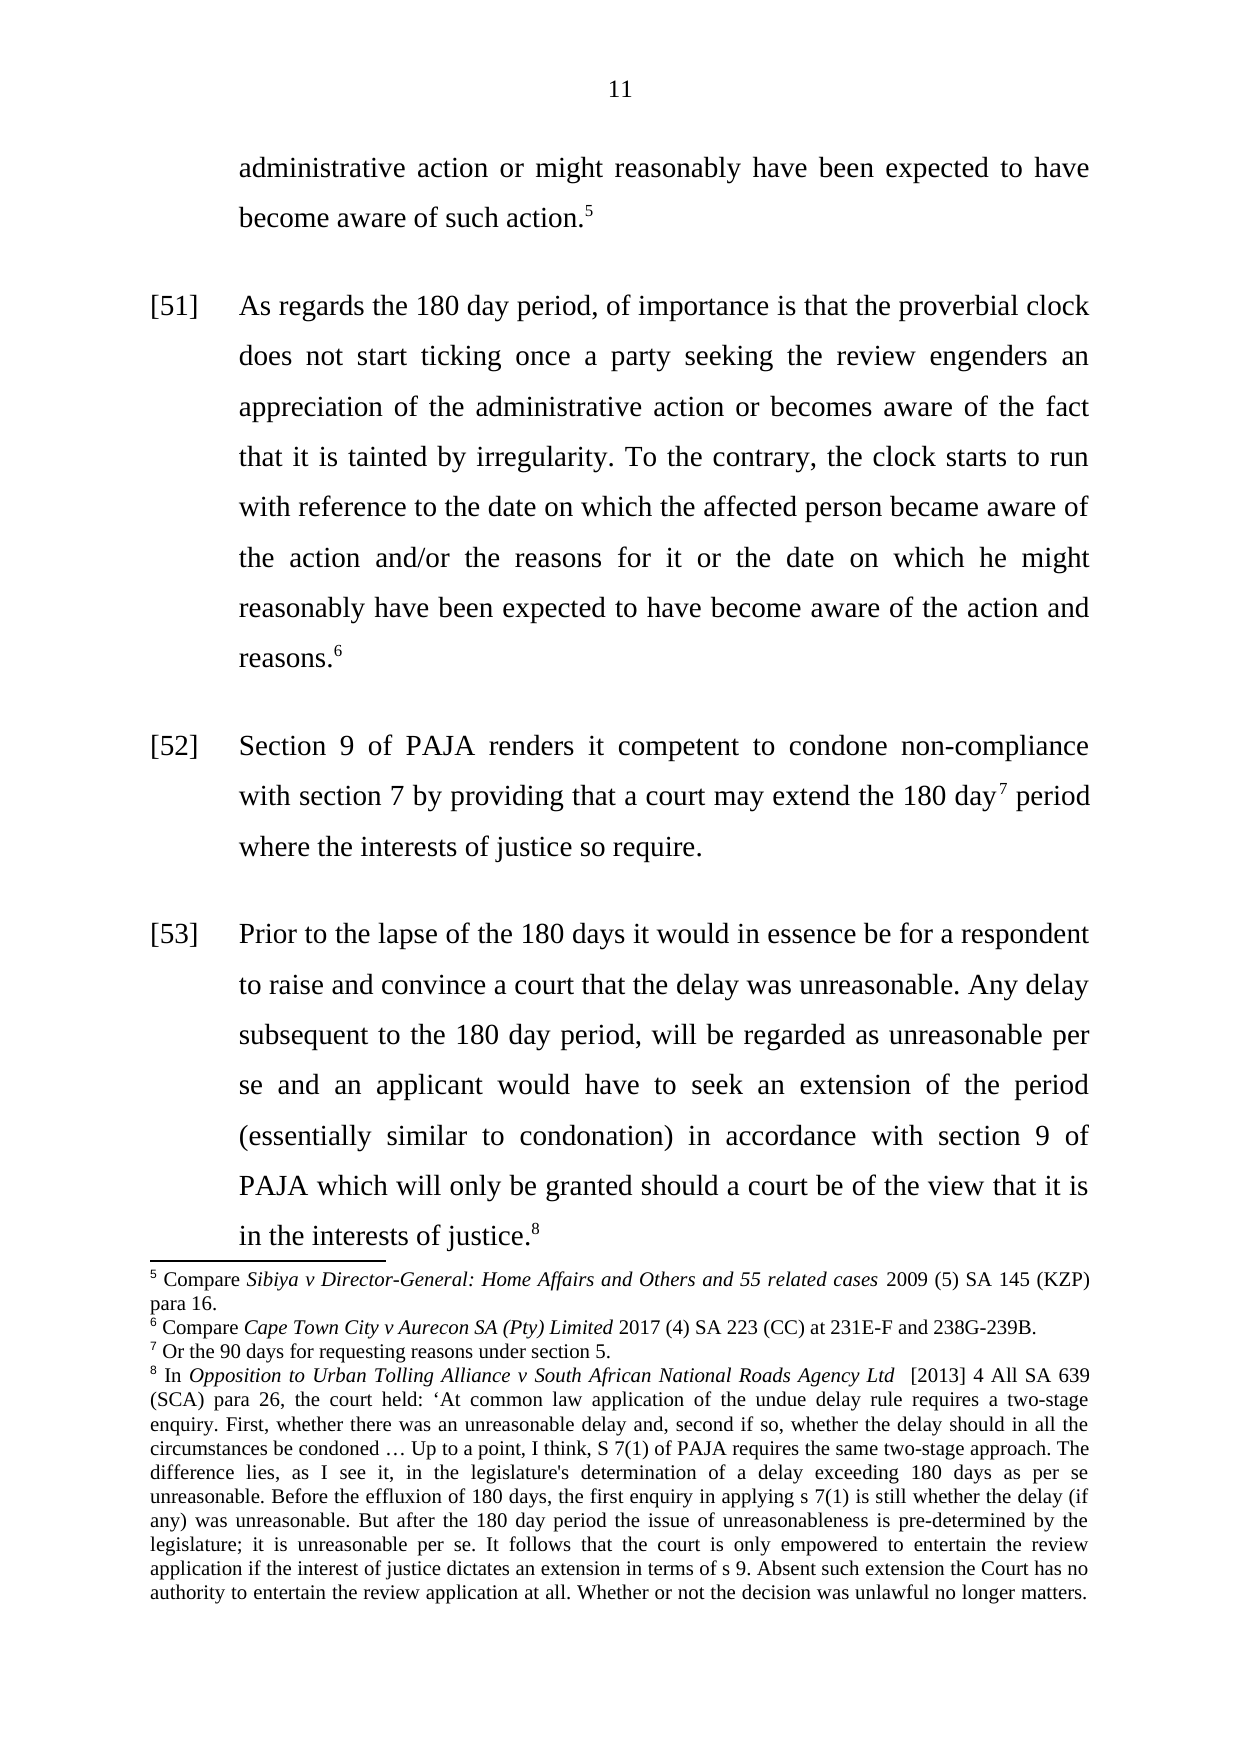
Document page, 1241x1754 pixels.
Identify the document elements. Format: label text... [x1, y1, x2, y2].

list [52] Section 9 of PAJA renders it competent to condone non-compliance with section 7 by providing that a court may extend the 180 day period where the interests of justice so require. [150, 728, 1090, 862]
list [51] As regards the 180 day period, of importance is that the proverbial clock does not start ticking once a party seeking the review engenders an appreciation of the administrative action or becomes aware of the fact that it is tainted by irregularity. To the contrary, the clock starts to run with reference to the date on which the affected person became aware of the action and/or the reasons for it or the date on which he might reasonably have been expected to have become aware of the action and reasons. [150, 288, 1090, 674]
list [53] Prior to the lapse of the 180 days it would in essence be for a respondent to raise and convince a court that the delay was unreasonable. Any delay subsequent to the 180 day period, will be regarded as unreasonable per se and an applicant would have to seek an extension of the period (essentially similar to condonation) in accordance with section 9 of PAJA which will only be granted should a court be of the view that it is in the interests of justice. [150, 917, 1090, 1252]
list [150, 150, 1090, 234]
